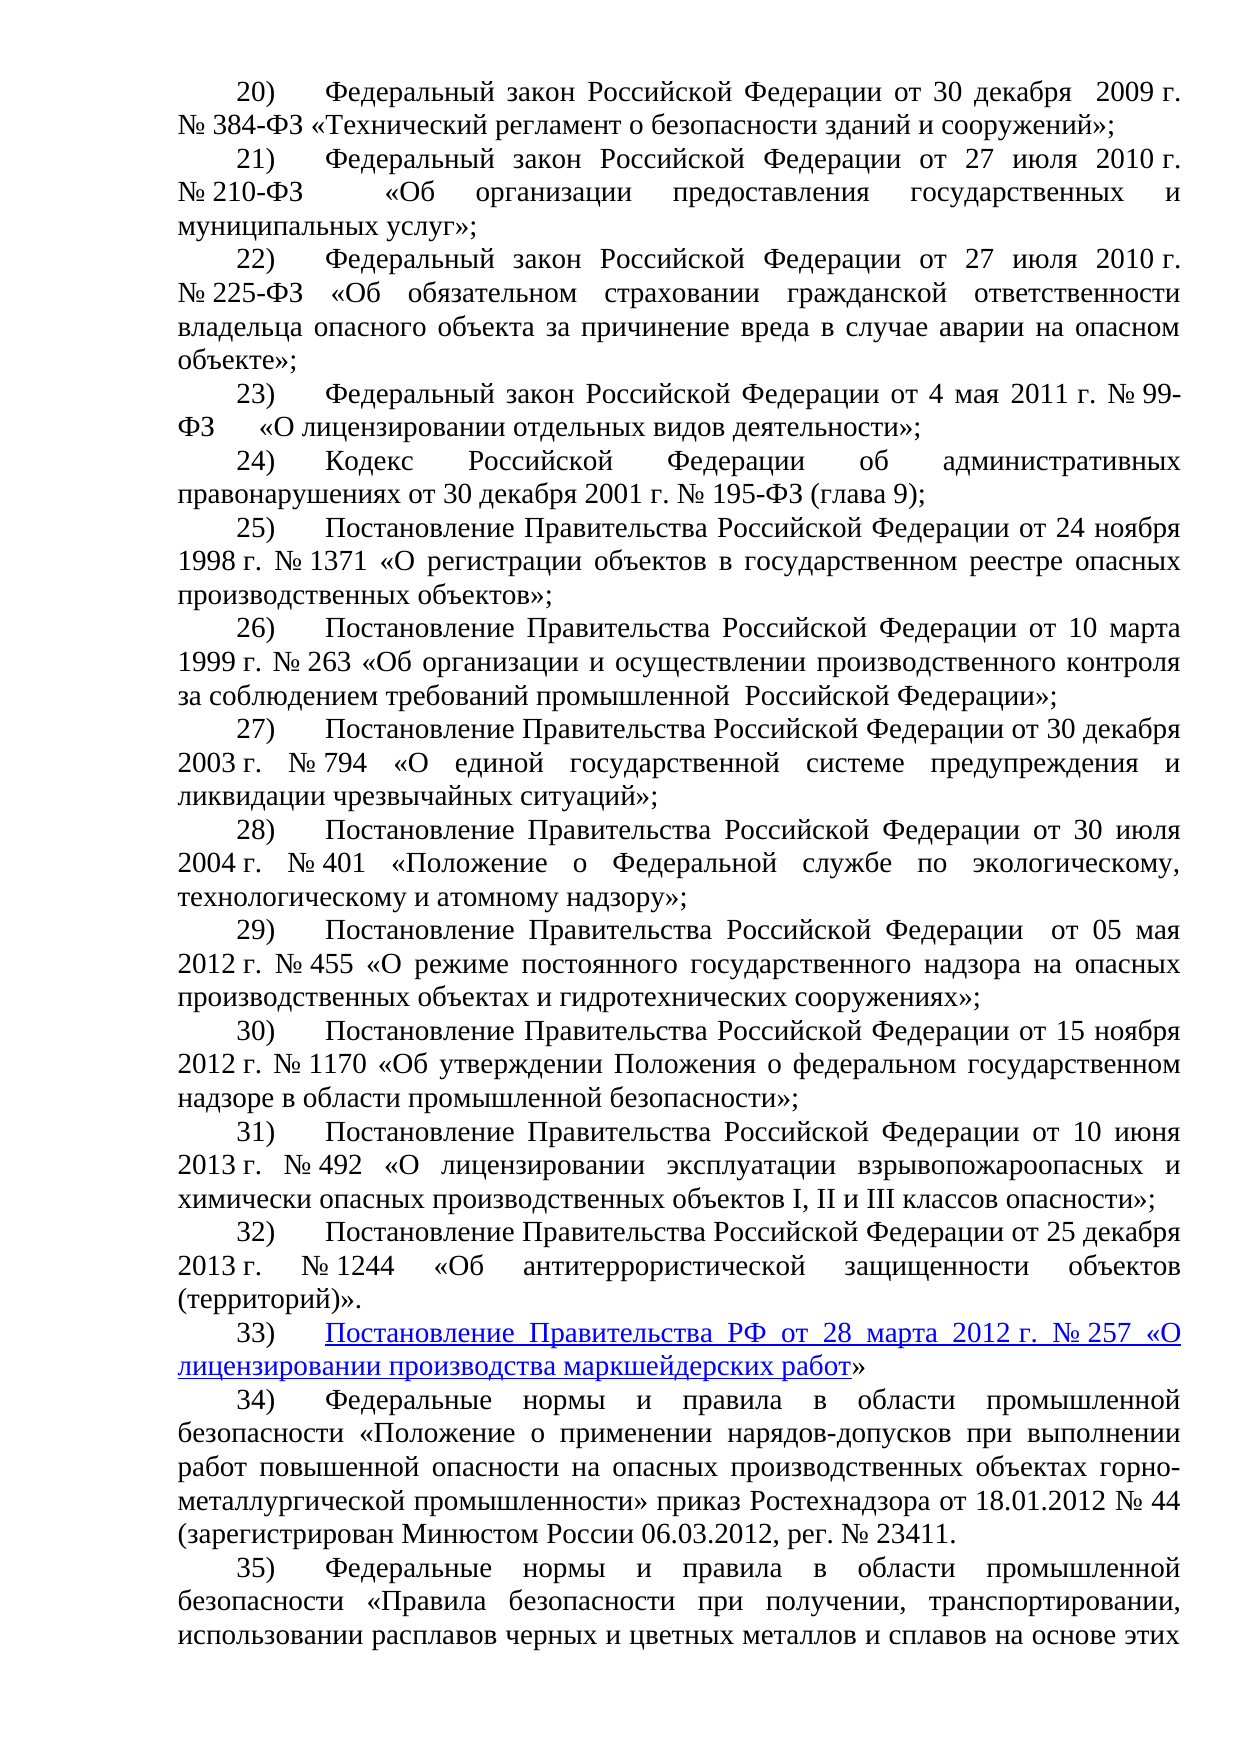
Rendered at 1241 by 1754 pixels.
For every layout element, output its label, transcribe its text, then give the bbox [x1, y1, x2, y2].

list Постановление Правительства Российской Федерации от 24 ноября . № 1371 «О регистрации объектов в государственном реестре опасных производственных объектов»; [177, 510, 1181, 611]
list Постановление Правительства Российской Федерации от 10 марта . № 263 «Об организации и осуществлении производственного контроля за соблюдением требований промышленной Российской Федерации»; [177, 611, 1181, 711]
list Федеральный закон Российской Федерации от 27 июля . № 225-ФЗ «Об обязательном страховании гражданской ответственности владельца опасного объекта за причинение вреда в случае аварии на опасном объекте»; [177, 242, 1181, 376]
list Кодекс Российской Федерации об административных правонарушениях от 30 декабря . № 195-ФЗ (глава 9); [177, 443, 1181, 510]
list Постановление Правительства Российской Федерации от 15 ноября . № 1170 «Об утверждении Положения о федеральном государственном надзоре в области промышленной безопасности»; [177, 1013, 1181, 1114]
list Постановление Правительства Российской Федерации от 30 декабря . № 794 «О единой государственной системе предупреждения и ликвидации чрезвычайных ситуаций»; [177, 711, 1181, 812]
list Федеральный закон Российской Федерации от 4 мая . № 99-ФЗ «О лицензировании отдельных видов деятельности»; [177, 376, 1181, 443]
list Федеральный закон Российской Федерации от 27 июля . № 210-ФЗ «Об организации предоставления государственных и муниципальных услуг»; [177, 141, 1181, 242]
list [177, 1550, 1181, 1650]
list Постановление Правительства Российской Федерации от 05 мая . № 455 «О режиме постоянного государственного надзора на опасных производственных объектах и гидротехнических сооружениях»; [177, 912, 1181, 1013]
list Постановление Правительства Российской Федерации от 10 июня . № 492 «О лицензировании эксплуатации взрывопожароопасных и химически опасных производственных объектов I, II и III классов опасности»; [177, 1114, 1181, 1214]
list Постановление Правительства Российской Федерации от 30 июля . № 401 «Положение о Федеральной службе по экологическому, технологическому и атомному надзору»; [177, 812, 1181, 912]
list Постановление Правительства Российской Федерации от 25 декабря . № 1244 «Об антитеррористической защищенности объектов (территорий)». [177, 1214, 1181, 1315]
list Федеральные нормы и правила в области промышленной безопасности «Положение о применении нарядов-допусков при выполнении работ повышенной опасности на опасных производственных объектах горно-металлургической промышленности» приказ Ростехнадзора от 18.01.2012 № 44 (зарегистрирован Минюстом России 06.03.2012, рег. № 23411. [177, 1382, 1181, 1550]
list Постановление Правительства РФ от 28 марта 2012 г. № 257 «О лицензировании производства маркшейдерских работ» [177, 1315, 1181, 1382]
list Федеральный закон Российской Федерации от 30 декабря . № 384-ФЗ «Технический регламент о безопасности зданий и сооружений»; [177, 74, 1181, 141]
